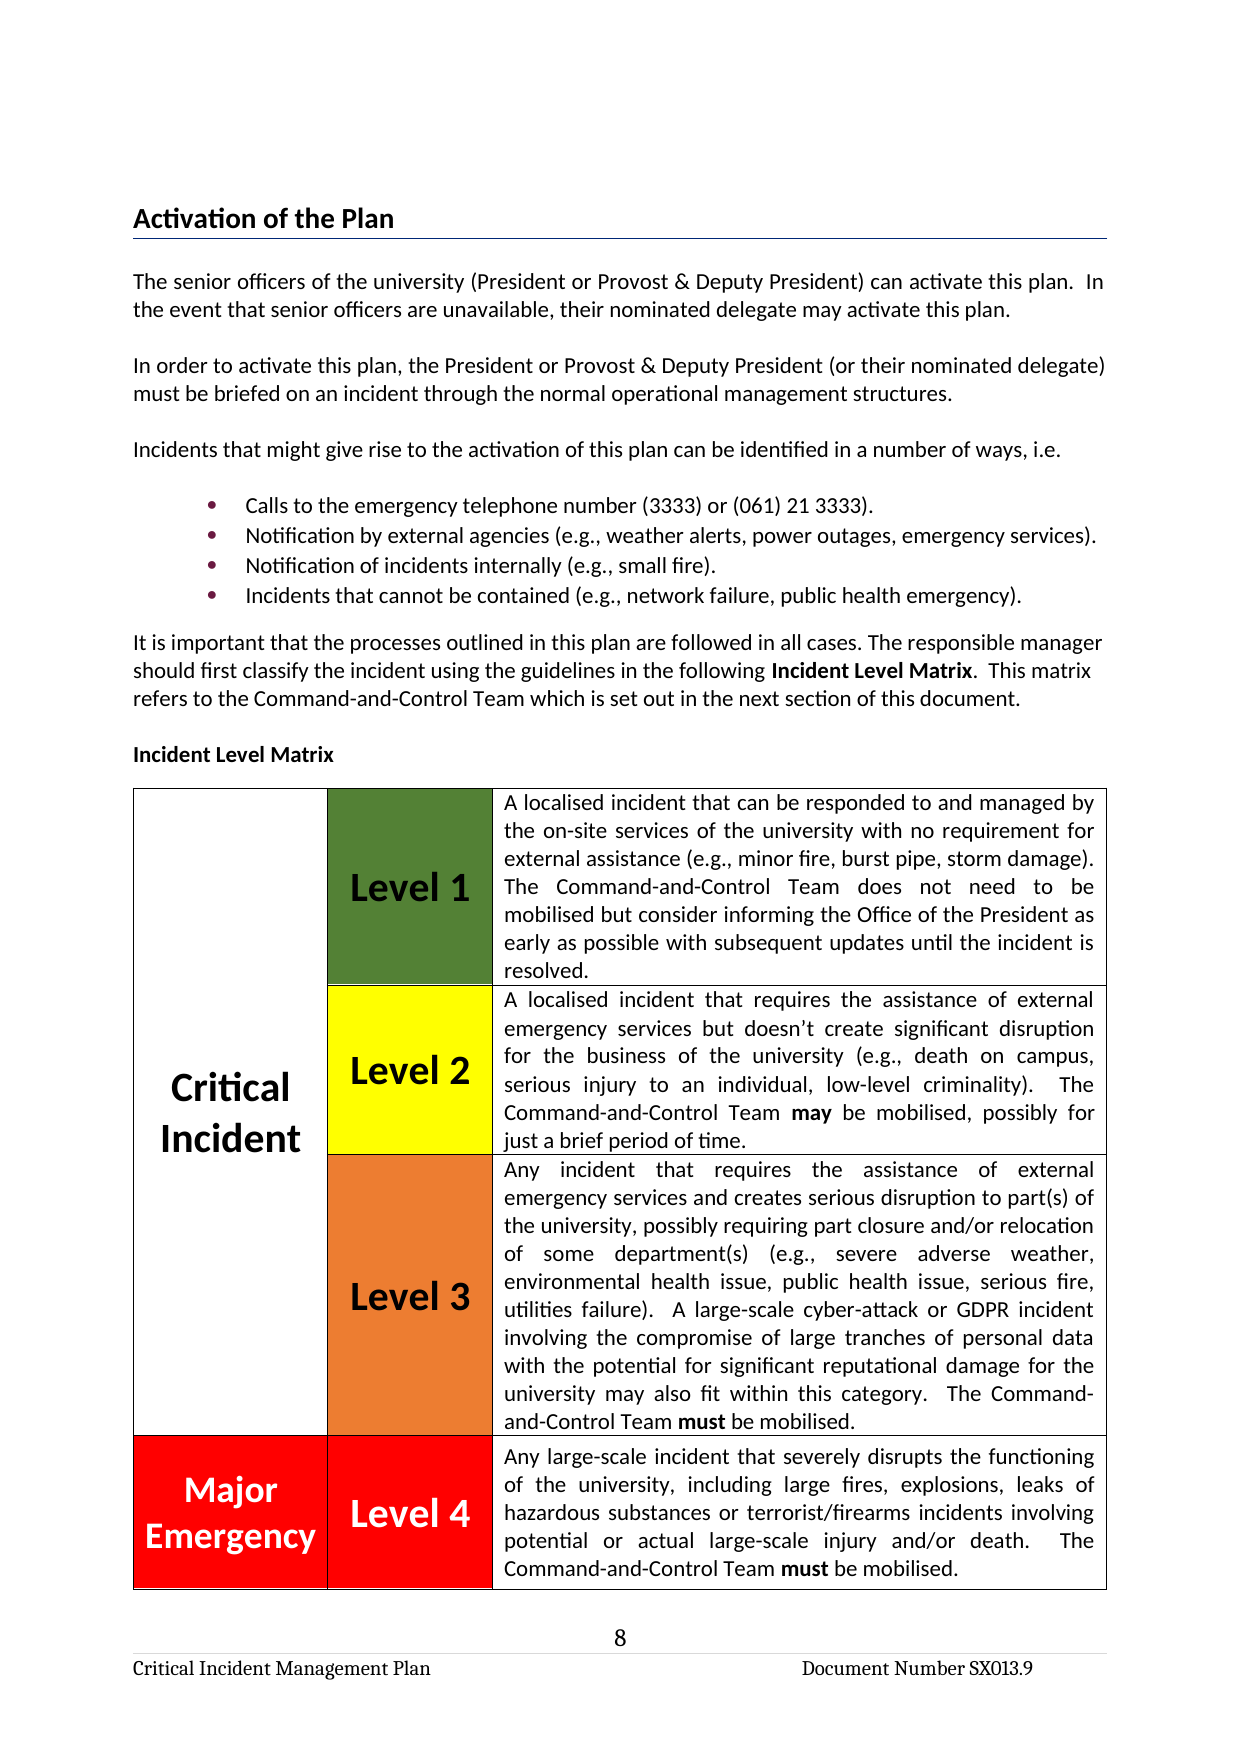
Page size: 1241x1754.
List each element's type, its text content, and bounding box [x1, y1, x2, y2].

list Notification of incidents internally (e.g., small fire). [208, 551, 1107, 579]
table_header A localised incident that can be responded to and managed by the on-site services of the university with no requirement for external assistance (e.g., minor fire, burst pipe, storm damage). The Command-and-Control Team does not need to be mobilised but consider informing the Office of the President as early as possible with subsequent updates until the incident is resolved. [493, 789, 1106, 984]
list Notification by external agencies (e.g., weather alerts, power outages, emergency services). [208, 521, 1107, 549]
text In order to activate this plan, the President or Provost & Deputy President (or their nominated delegate) must be briefed on an incident through the normal operational management structures. [133, 351, 1107, 407]
text Incident Level Matrix [133, 741, 1107, 768]
table_cell Any incident that requires the assistance of external emergency services and creates serious disruption to part(s) of the university, possibly requiring part closure and/or relocation of some department(s) (e.g., severe adverse weather, environmental health issue, public health issue, serious fire, utilities failure). A large-scale cyber-attack or GDPR incident involving the compromise of large tranches of personal data with the potential for significant reputational damage for the university may also fit within this category. The Command-and-Control Team must be mobilised. [493, 1155, 1106, 1435]
table_cell A localised incident that requires the assistance of external emergency services but doesn’t create significant disruption for the business of the university (e.g., death on campus, serious injury to an individual, low-level criminality). The Command-and-Control Team may be mobilised, possibly for just a brief period of time. [493, 986, 1106, 1154]
text Incidents that might give rise to the activation of this plan can be identified in a number of ways, i.e. [133, 435, 1107, 463]
text It is important that the processes outlined in this plan are followed in all cases. The responsible manager should first classify the incident using the guidelines in the following Incident Level Matrix. This matrix refers to the Command-and-Control Team which is set out in the next section of this document. [133, 628, 1107, 712]
table_cell Any large-scale incident that severely disrupts the functioning of the university, including large fires, explosions, leaks of hazardous substances or terrorist/firearms incidents involving potential or actual large-scale injury and/or death. The Command-and-Control Team must be mobilised. [493, 1436, 1106, 1588]
table_cell Level 3 [328, 1155, 492, 1435]
subtitle Activation of the Plan [133, 200, 1107, 238]
table_cell Level 2 [328, 986, 492, 1154]
list Calls to the emergency telephone number (3333) or (061) 21 3333). [208, 491, 1107, 519]
table_cell Level 4 [328, 1436, 492, 1588]
list Incidents that cannot be contained (e.g., network failure, public health emergency). [208, 582, 1107, 609]
table_header Critical Incident [134, 789, 327, 1435]
table_header Level 1 [328, 789, 492, 984]
text The senior officers of the university (President or Provost & Deputy President) can activate this plan. In the event that senior officers are unavailable, their nominated delegate may activate this plan. [133, 267, 1107, 323]
table_cell Major Emergency [134, 1436, 327, 1588]
